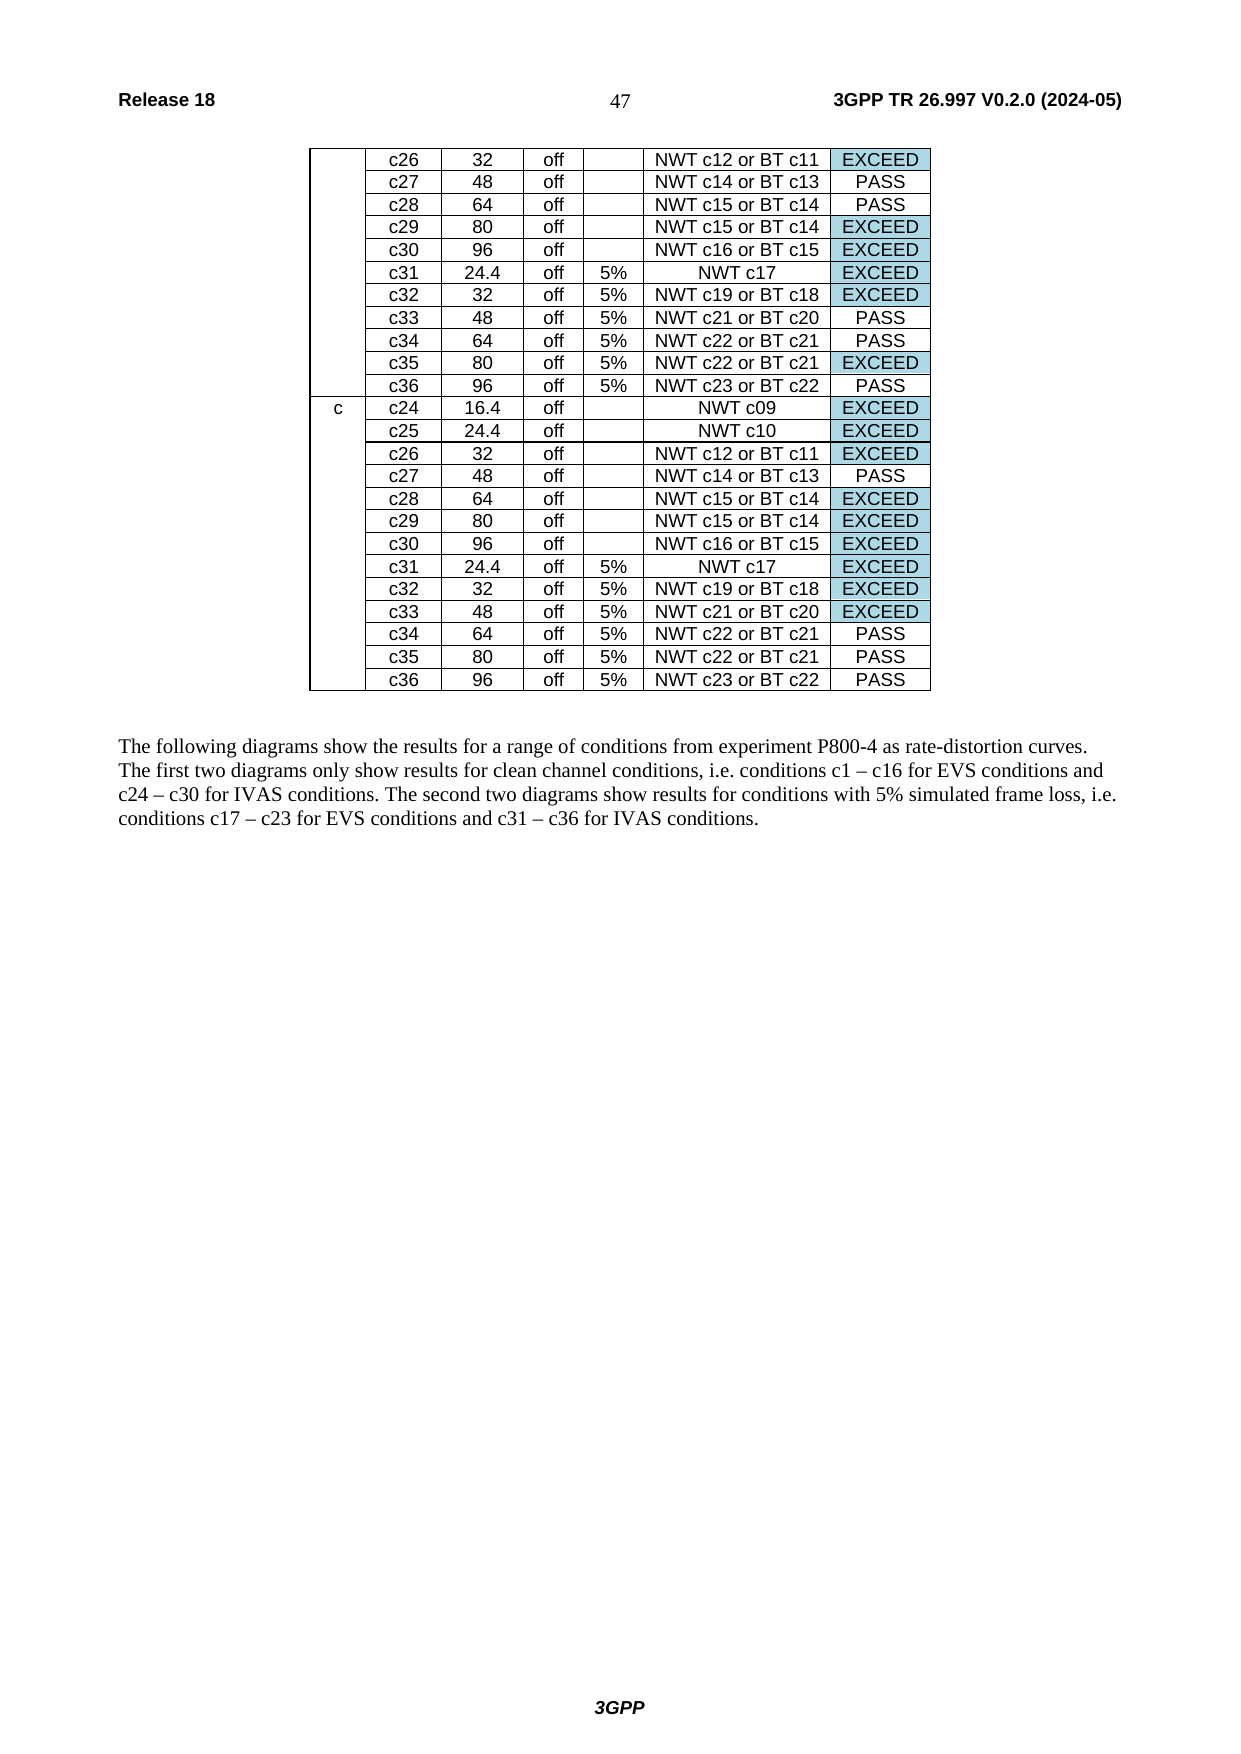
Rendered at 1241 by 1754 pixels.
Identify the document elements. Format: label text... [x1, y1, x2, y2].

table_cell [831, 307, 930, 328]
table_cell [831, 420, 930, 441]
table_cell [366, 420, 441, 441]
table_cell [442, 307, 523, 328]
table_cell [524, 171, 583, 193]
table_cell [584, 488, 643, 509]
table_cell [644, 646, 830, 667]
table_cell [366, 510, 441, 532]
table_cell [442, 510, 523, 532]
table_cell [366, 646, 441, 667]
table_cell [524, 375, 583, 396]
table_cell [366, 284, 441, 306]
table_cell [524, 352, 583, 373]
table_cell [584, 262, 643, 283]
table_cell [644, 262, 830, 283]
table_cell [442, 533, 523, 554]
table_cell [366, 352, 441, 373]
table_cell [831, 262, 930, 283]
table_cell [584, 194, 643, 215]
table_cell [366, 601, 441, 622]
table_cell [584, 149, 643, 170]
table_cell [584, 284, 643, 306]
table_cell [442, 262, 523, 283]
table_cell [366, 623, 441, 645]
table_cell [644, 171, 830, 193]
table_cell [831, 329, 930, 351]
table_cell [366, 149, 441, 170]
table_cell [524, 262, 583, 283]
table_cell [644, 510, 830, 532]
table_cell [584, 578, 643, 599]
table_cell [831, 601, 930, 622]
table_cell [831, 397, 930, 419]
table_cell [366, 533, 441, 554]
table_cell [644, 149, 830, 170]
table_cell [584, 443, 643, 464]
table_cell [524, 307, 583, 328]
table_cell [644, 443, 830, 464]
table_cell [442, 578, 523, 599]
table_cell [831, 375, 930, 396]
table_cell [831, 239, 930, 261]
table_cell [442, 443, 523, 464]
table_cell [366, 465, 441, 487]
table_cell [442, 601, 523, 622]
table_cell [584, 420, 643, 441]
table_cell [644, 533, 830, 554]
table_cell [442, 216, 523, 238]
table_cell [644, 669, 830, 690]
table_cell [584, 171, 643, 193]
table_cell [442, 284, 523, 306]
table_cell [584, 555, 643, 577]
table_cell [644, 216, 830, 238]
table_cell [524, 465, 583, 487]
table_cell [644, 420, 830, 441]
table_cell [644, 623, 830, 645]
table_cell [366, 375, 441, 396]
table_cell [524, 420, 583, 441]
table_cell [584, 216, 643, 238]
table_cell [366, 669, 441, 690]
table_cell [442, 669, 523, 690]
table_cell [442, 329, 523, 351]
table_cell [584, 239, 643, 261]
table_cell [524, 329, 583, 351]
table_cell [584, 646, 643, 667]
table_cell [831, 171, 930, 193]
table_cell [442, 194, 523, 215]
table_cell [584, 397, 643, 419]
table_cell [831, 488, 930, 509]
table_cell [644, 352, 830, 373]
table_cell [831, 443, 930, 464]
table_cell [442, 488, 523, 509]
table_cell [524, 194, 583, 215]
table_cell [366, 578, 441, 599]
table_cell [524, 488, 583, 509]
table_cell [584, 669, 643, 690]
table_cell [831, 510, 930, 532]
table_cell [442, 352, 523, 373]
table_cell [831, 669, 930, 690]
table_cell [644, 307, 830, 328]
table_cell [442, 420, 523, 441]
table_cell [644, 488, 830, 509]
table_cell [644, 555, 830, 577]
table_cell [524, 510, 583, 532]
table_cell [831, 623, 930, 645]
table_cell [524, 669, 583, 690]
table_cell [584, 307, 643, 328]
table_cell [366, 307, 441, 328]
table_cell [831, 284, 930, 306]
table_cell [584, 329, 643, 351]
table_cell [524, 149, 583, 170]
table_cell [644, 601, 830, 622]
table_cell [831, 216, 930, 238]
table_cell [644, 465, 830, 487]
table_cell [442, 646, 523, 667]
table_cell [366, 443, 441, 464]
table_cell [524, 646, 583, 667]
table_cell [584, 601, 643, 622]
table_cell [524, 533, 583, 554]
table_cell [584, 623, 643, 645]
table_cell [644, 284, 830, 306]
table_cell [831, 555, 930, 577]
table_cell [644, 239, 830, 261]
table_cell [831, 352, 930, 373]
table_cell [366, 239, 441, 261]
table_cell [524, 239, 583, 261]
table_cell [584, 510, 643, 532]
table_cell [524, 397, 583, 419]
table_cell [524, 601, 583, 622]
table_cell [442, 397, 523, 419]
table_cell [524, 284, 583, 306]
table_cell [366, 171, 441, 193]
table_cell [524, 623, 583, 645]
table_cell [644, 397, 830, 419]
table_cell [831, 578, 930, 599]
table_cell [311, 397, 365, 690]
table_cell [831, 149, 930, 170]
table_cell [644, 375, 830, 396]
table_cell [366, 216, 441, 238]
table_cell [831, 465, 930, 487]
text The following diagrams show the results for a range of conditions from experiment P800-4 as rate-distortion curves. The first two diagrams only show results for clean channel conditions, i.e. conditions c1 – c16 for EVS conditions and c24 – c30 for IVAS conditions. The second two diagrams show results for conditions with 5% simulated frame loss, i.e. conditions c17 – c23 for EVS conditions and c31 – c36 for IVAS conditions. [118, 734, 1122, 830]
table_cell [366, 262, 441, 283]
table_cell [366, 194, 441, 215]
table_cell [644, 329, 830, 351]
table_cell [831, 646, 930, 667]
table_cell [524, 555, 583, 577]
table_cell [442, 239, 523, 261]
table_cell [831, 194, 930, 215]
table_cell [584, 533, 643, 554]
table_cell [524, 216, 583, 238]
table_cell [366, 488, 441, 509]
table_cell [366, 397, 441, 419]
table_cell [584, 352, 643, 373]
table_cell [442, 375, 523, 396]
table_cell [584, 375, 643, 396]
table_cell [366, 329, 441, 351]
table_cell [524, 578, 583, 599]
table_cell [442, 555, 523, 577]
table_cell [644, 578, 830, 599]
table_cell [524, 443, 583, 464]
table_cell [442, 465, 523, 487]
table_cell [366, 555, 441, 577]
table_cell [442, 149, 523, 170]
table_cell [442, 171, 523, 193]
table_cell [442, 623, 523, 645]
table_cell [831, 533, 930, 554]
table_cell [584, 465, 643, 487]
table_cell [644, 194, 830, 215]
